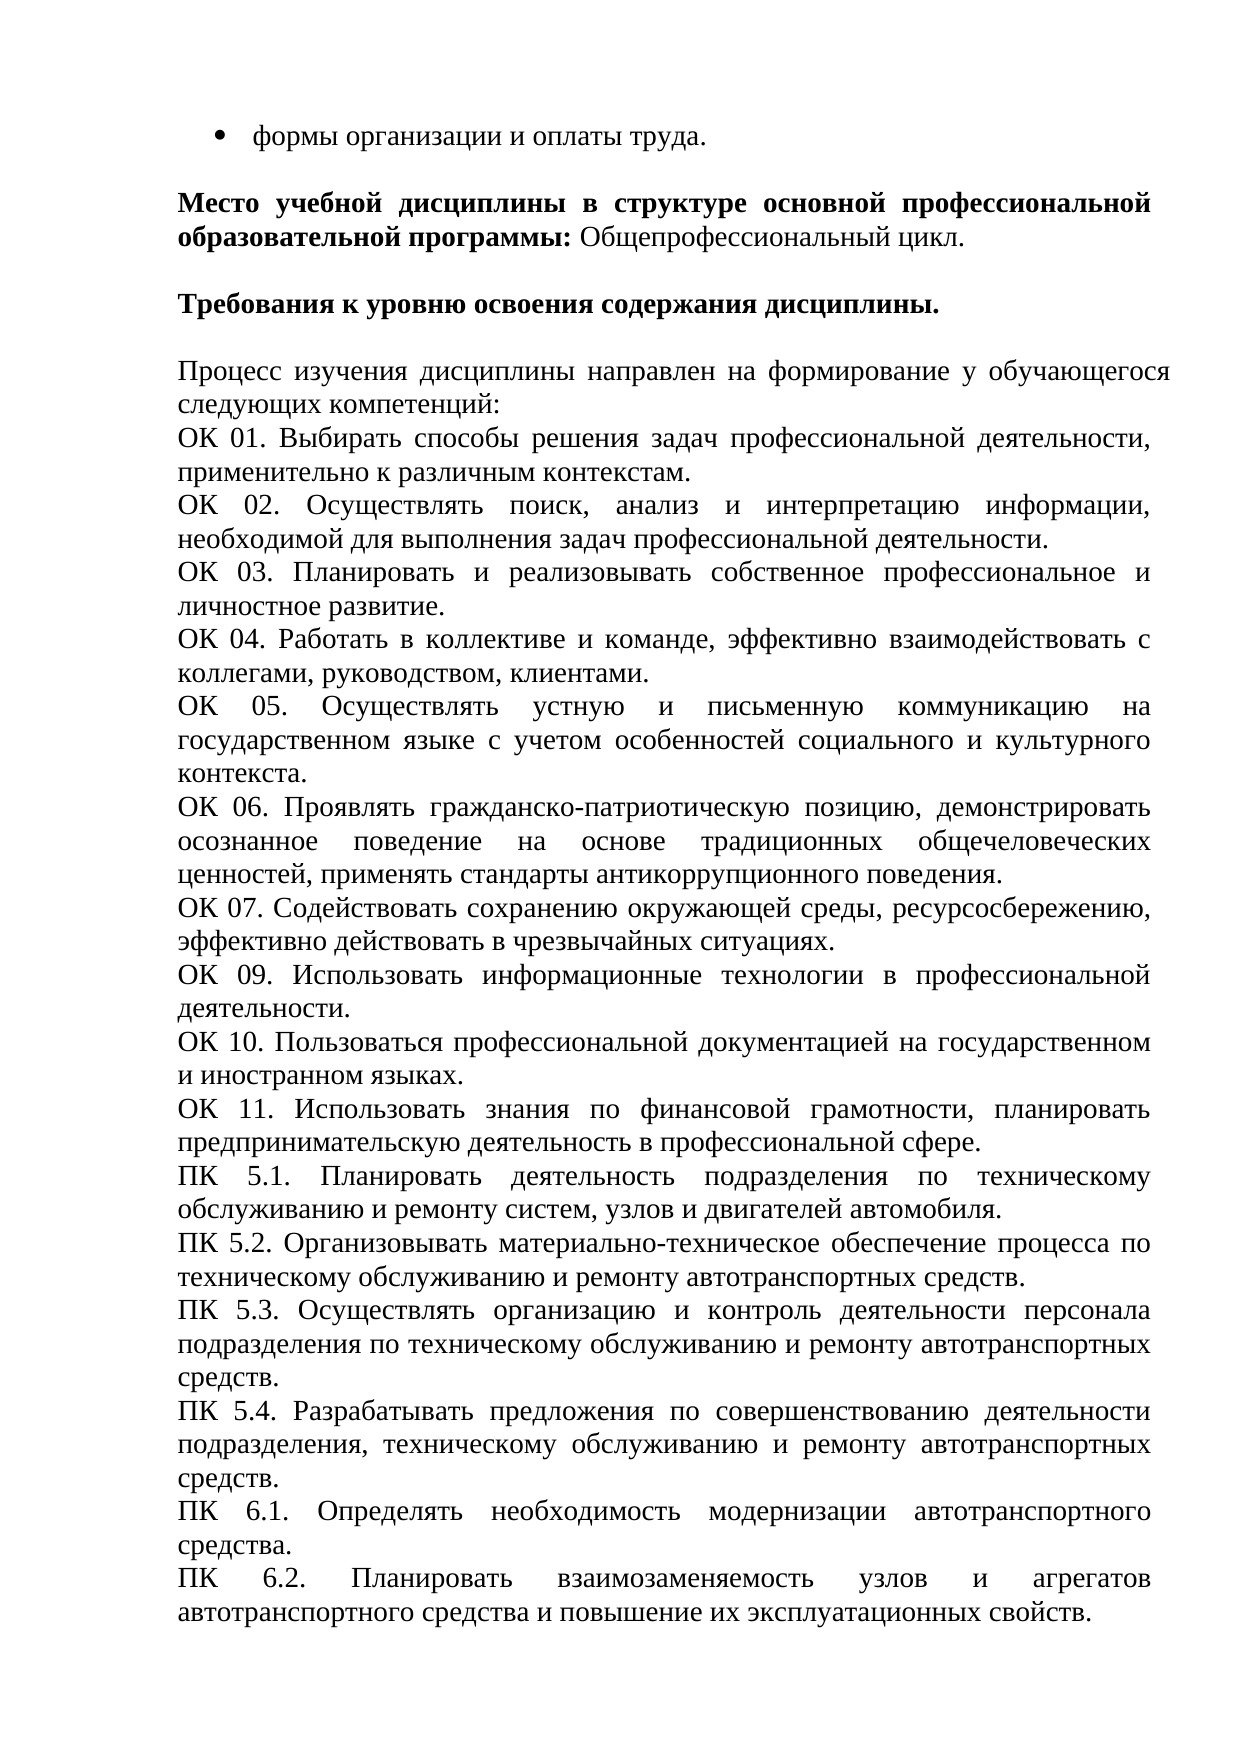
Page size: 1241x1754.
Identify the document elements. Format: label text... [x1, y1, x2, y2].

text Требования к уровню освоения содержания дисциплины. [177, 286, 1171, 319]
text ОК 10. Пользоваться профессиональной документацией на государственном и иностранном языках. [177, 1024, 1152, 1091]
text ОК 07. Содействовать сохранению окружающей среды, ресурсосбережению, эффективно действовать в чрезвычайных ситуациях. [177, 890, 1152, 957]
text ПК 5.4. Разрабатывать предложения по совершенствованию деятельности подразделения, техническому обслуживанию и ремонту автотранспортных средств. [177, 1393, 1152, 1493]
text ОК 09. Использовать информационные технологии в профессиональной деятельности. [177, 957, 1152, 1024]
text ОК 02. Осуществлять поиск, анализ и интерпретацию информации, необходимой для выполнения задач профессиональной деятельности. [177, 487, 1152, 554]
text ОК 11. Использовать знания по финансовой грамотности, планировать предпринимательскую деятельность в профессиональной сфере. [177, 1091, 1152, 1158]
text ПК 5.1. Планировать деятельность подразделения по техническому обслуживанию и ремонту систем, узлов и двигателей автомобиля. [177, 1158, 1152, 1225]
text ПК 6.2. Планировать взаимозаменяемость узлов и агрегатов автотранспортного средства и повышение их эксплуатационных свойств. [177, 1561, 1152, 1628]
text ПК 6.1. Определять необходимость модернизации автотранспортного средства. [177, 1493, 1152, 1561]
list формы организации и оплаты труда. [215, 118, 1152, 152]
text ПК 5.3. Осуществлять организацию и контроль деятельности персонала подразделения по техническому обслуживанию и ремонту автотранспортных средств. [177, 1292, 1152, 1393]
text ОК 06. Проявлять гражданско-патриотическую позицию, демонстрировать осознанное поведение на основе традиционных общечеловеческих ценностей, применять стандарты антикоррупционного поведения. [177, 789, 1152, 890]
text Место учебной дисциплины в структуре основной профессиональной образовательной программы: Общепрофессиональный цикл. [177, 185, 1152, 252]
text ОК 05. Осуществлять устную и письменную коммуникацию на государственном языке с учетом особенностей социального и культурного контекста. [177, 688, 1152, 789]
text ОК 04. Работать в коллективе и команде, эффективно взаимодействовать с коллегами, руководством, клиентами. [177, 621, 1152, 688]
text ПК 5.2. Организовывать материально-техническое обеспечение процесса по техническому обслуживанию и ремонту автотранспортных средств. [177, 1225, 1152, 1292]
text Процесс изучения дисциплины направлен на формирование у обучающегося следующих компетенций: [177, 353, 1171, 420]
text ОК 03. Планировать и реализовывать собственное профессиональное и личностное развитие. [177, 554, 1152, 621]
text ОК 01. Выбирать способы решения задач профессиональной деятельности, применительно к различным контекстам. [177, 420, 1152, 487]
